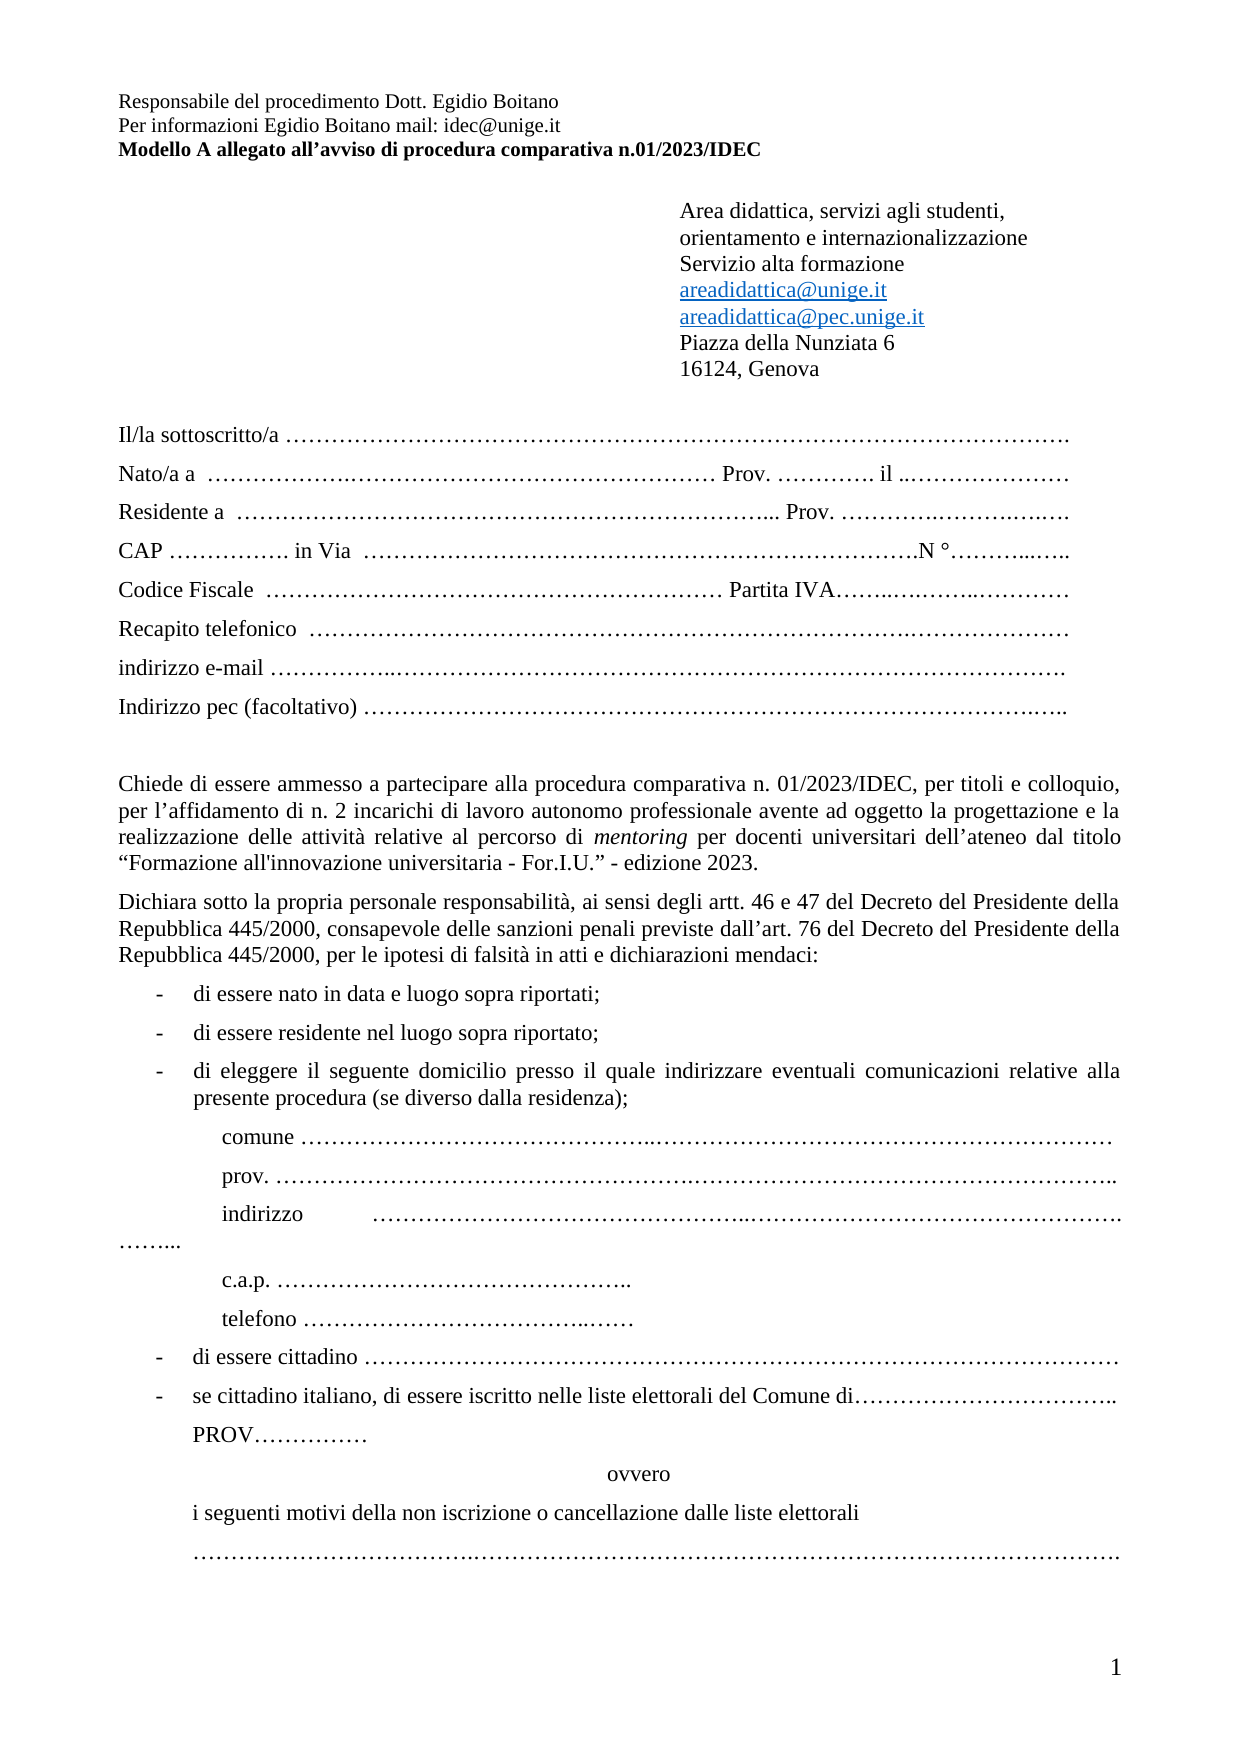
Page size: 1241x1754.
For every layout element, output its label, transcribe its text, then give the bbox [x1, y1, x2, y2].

text Il/la sottoscritto/a …………………………………………………………………………………………. [118, 421, 1122, 447]
text Responsabile del procedimento Dott. Egidio Boitano [118, 89, 1122, 113]
text 16124, Genova [679, 356, 1122, 382]
text telefono ………………………………..…… [118, 1304, 1122, 1331]
text prov. ……………………………………………….……………………………………………….. [118, 1162, 1122, 1188]
text CAP ……………. in Via ……………………………………………………………….N °………...….. [118, 537, 1122, 564]
text areadidattica@pec.unige.it [679, 303, 1095, 329]
text ……………………………….…………………………………………………………………………. [192, 1538, 1122, 1564]
text Nato/a a ……………….………………………………………… Prov. …………. il ..………………… [118, 459, 1122, 486]
text Indirizzo pec (facoltativo) …………………………………………………………………………….….. [118, 693, 1122, 719]
text Area didattica, servizi agli studenti, orientamento e internazionalizzazione [679, 197, 1122, 250]
list di essere cittadino ……………………………………………………………………………………… [155, 1343, 1122, 1370]
text Residente a ……………………………………………………………... Prov. ………….……….….…. [118, 498, 1122, 525]
text Piazza della Nunziata 6 [679, 329, 1122, 356]
list se cittadino italiano, di essere iscritto nelle liste elettorali del Comune di…………………………….. [155, 1382, 1122, 1409]
text Dichiara sotto la propria personale responsabilità, ai sensi degli artt. 46 e 47 del Decreto del Presidente della Repubblica 445/2000, consapevole delle sanzioni penali previste dall’art. 76 del Decreto del Presidente della Repubblica 445/2000, per le ipotesi di falsità in atti e dichiarazioni mendaci: [118, 888, 1122, 967]
text Chiede di essere ammesso a partecipare alla procedura comparativa n. 01/2023/IDEC, per titoli e colloquio, per l’affidamento di n. 2 incarichi di lavoro autonomo professionale avente ad oggetto la progettazione e la realizzazione delle attività relative al percorso di mentoring per docenti universitari dell’ateneo dal titolo “Formazione all'innovazione universitaria - For.I.U.” - edizione 2023. [118, 770, 1122, 876]
list di eleggere il seguente domicilio presso il quale indirizzare eventuali comunicazioni relative alla presente procedura (se diverso dalla residenza); [156, 1058, 1122, 1110]
text Per informazioni Egidio Boitano mail: idec@unige.it [118, 113, 1122, 137]
text indirizzo e-mail ……………..……………………………………………………………………………. [118, 654, 1122, 680]
text indirizzo …………………………………………..………………………………………….……... [118, 1201, 1122, 1253]
text c.a.p. ……………………………………….. [118, 1266, 1122, 1292]
list di essere residente nel luogo sopra riportato; [156, 1019, 1122, 1045]
text Codice Fiscale …………………………………………………… Partita IVA……..….……..………… [118, 576, 1122, 602]
list di essere nato in data e luogo sopra riportati; [156, 980, 1122, 1006]
text Recapito telefonico …………………………………………………………………….………………… [118, 615, 1122, 641]
text comune ………………………………………..…………………………………………………… [118, 1123, 1122, 1149]
text ovvero [155, 1460, 1122, 1486]
text areadidattica@unige.it [679, 276, 1095, 303]
text Servizio alta formazione [679, 250, 1095, 276]
text Modello A allegato all’avviso di procedura comparativa n.01/2023/IDEC [118, 137, 1122, 161]
text PROV…………… [192, 1421, 1122, 1447]
text i seguenti motivi della non iscrizione o cancellazione dalle liste elettorali [192, 1499, 1122, 1525]
